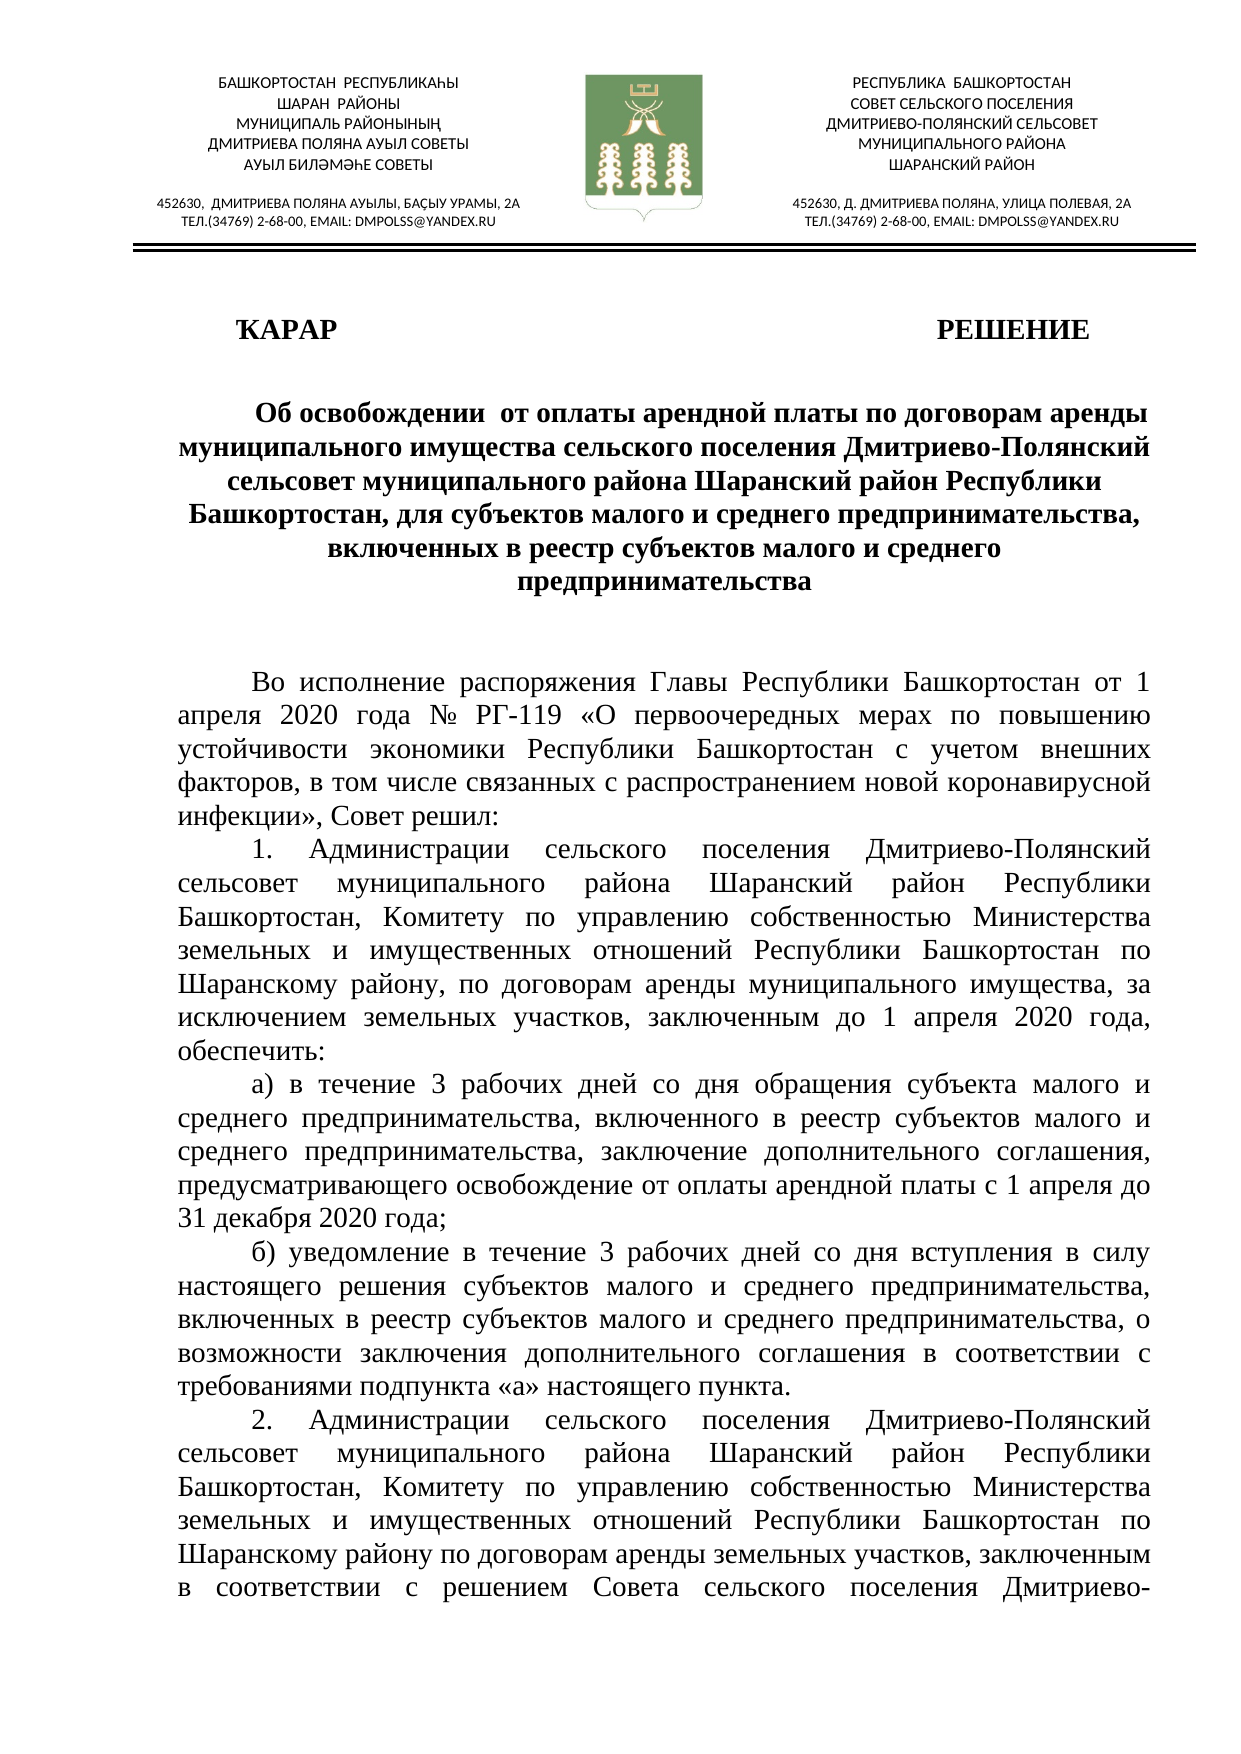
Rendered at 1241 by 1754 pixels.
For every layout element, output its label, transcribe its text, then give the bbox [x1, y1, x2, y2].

text Об освобождении от оплаты арендной платы по договорам аренды муниципального имущества сельского поселения Дмитриево-Полянский сельсовет муниципального района Шаранский район Республики Башкортостан, для субъектов малого и среднего предпринимательства, включенных в реестр субъектов малого и среднего предпринимательства [177, 396, 1152, 597]
picture [583, 72, 703, 223]
subtitle ҠАРАР РЕШЕНИЕ [177, 312, 1181, 345]
text 1. Администрации сельского поселения Дмитриево-Полянский сельсовет муниципального района Шаранский район Республики Башкортостан, Комитету по управлению собственностью Министерства земельных и имущественных отношений Республики Башкортостан по Шаранскому району, по договорам аренды муниципального имущества, за исключением земельных участков, заключенным до 1 апреля 2020 года, обеспечить: [177, 832, 1152, 1066]
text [177, 1402, 1152, 1603]
text б) уведомление в течение 3 рабочих дней со дня вступления в силу настоящего решения субъектов малого и среднего предпринимательства, включенных в реестр субъектов малого и среднего предпринимательства, о возможности заключения дополнительного соглашения в соответствии с требованиями подпункта «а» настоящего пункта. [177, 1234, 1152, 1402]
table_header БАШКОРТОСТАН РЕСПУБЛИКАҺЫ ШАРАН РАЙОНЫ МУНИЦИПАЛЬ РАЙОНЫНЫҢ ДМИТРИЕВА ПОЛЯНА АУЫЛ СОВЕТЫ АУЫЛ БИЛӘМӘҺЕ СОВЕТЫ 452630, ДМИТРИЕВА ПОЛЯНА АУЫЛЫ, БАҪЫУ УРАМЫ, 2А ТЕЛ.(34769) 2-68-00, EMAIL: DMPOLSS@YANDEX.RU [133, 52, 558, 243]
table_header РЕСПУБЛИКА БАШКОРТОСТАН СОВЕТ СЕЛЬСКОГО ПОСЕЛЕНИЯ ДМИТРИЕВО-ПОЛЯНСКИЙ СЕЛЬСОВЕТ МУНИЦИПАЛЬНОГО РАЙОНА ШАРАНСКИЙ РАЙОН 452630, Д. ДМИТРИЕВА ПОЛЯНА, УЛИЦА ПОЛЕВАЯ, 2А ТЕЛ.(34769) 2-68-00, EMAIL: DMPOLSS@YANDEX.RU [728, 52, 1196, 243]
table_header [559, 52, 727, 243]
text Во исполнение распоряжения Главы Республики Башкортостан от 1 апреля 2020 года № РГ-119 «О первоочередных мерах по повышению устойчивости экономики Республики Башкортостан с учетом внешних факторов, в том числе связанных с распространением новой коронавирусной инфекции», Совет решил: [177, 664, 1152, 832]
text а) в течение 3 рабочих дней со дня обращения субъекта малого и среднего предпринимательства, включенного в реестр субъектов малого и среднего предпринимательства, заключение дополнительного соглашения, предусматривающего освобождение от оплаты арендной платы с 1 апреля до 31 декабря 2020 года; [177, 1066, 1152, 1234]
